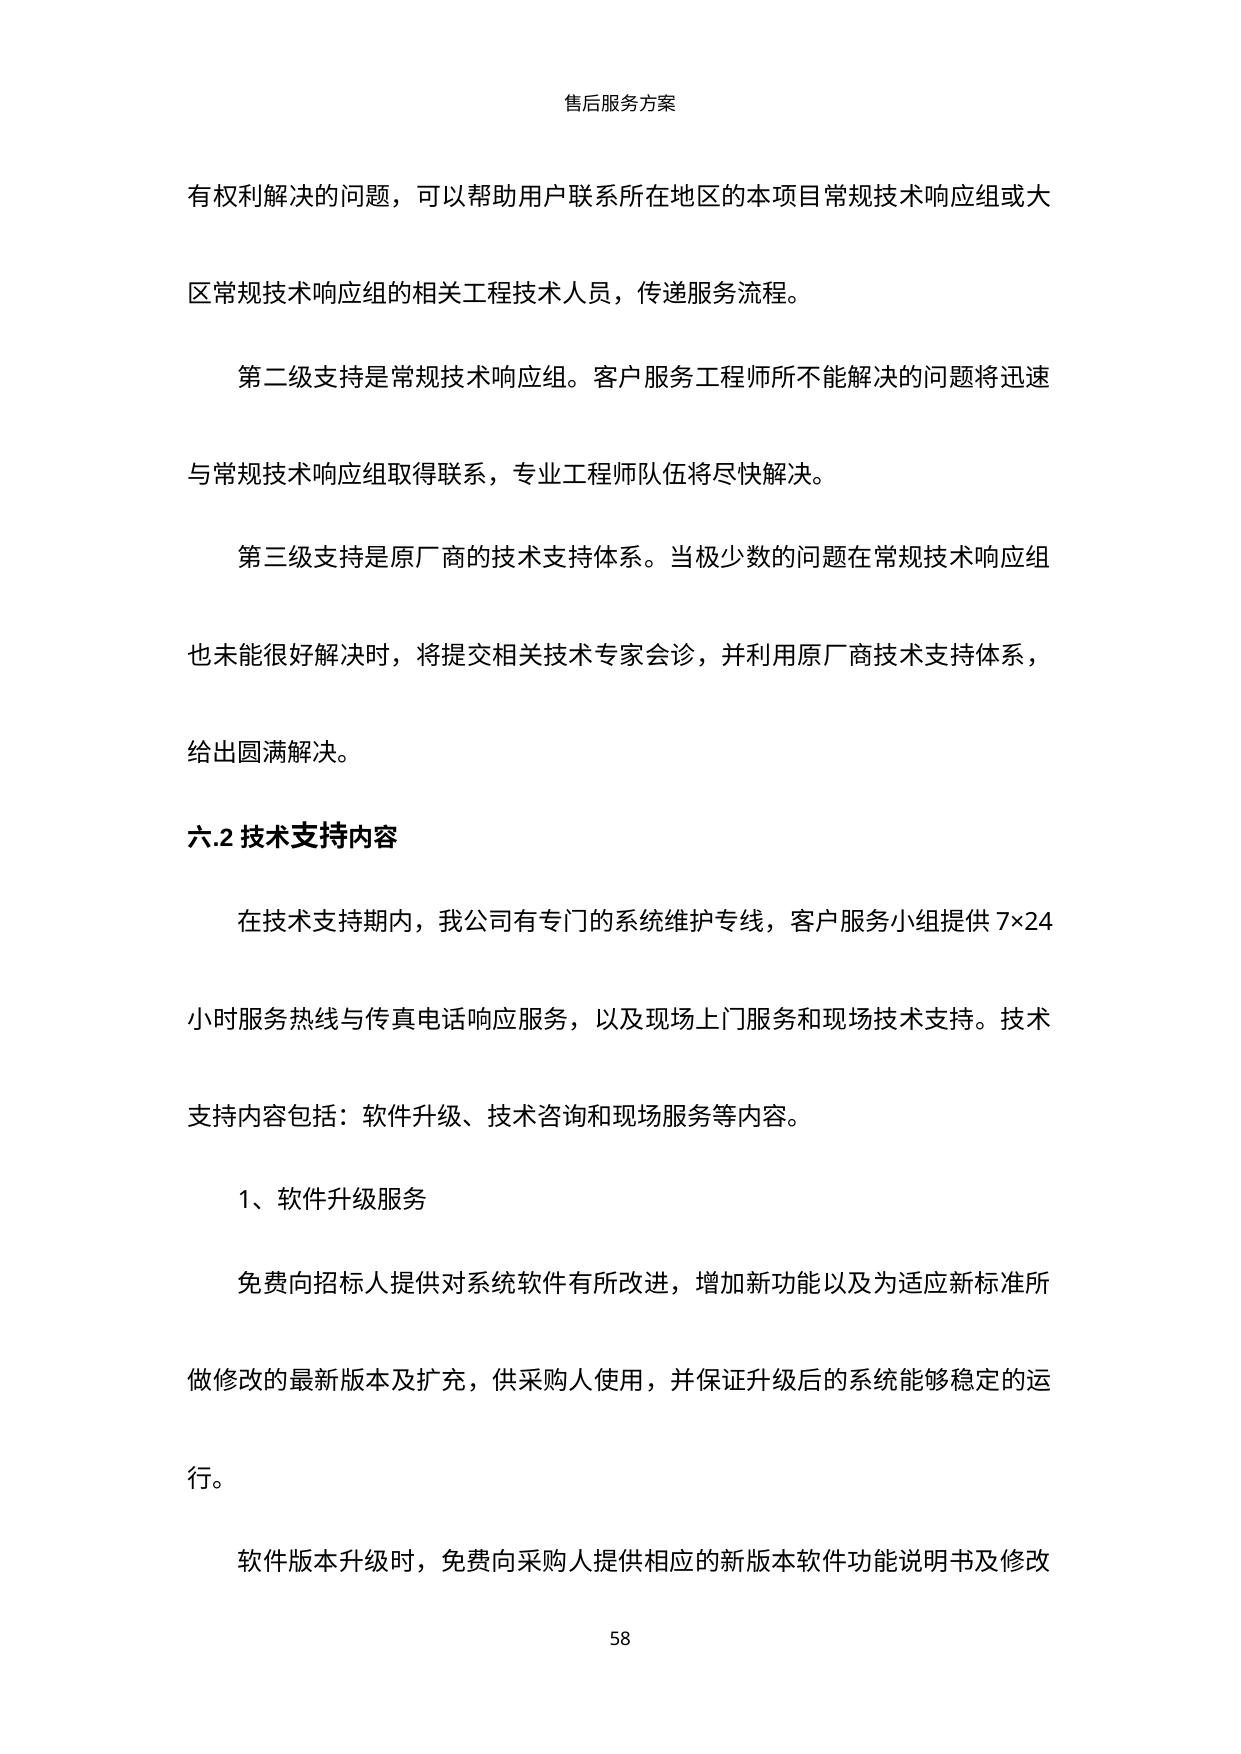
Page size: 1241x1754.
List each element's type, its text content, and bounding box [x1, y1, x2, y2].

text 第二级支持是常规技术响应组。客户服务工程师所不能解决的问题将迅速与常规技术响应组取得联系，专业工程师队伍将尽快解决。 [187, 343, 1053, 505]
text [187, 1527, 1053, 1592]
text 在技术支持期内，我公司有专门的系统维护专线，客户服务小组提供7×24小时服务热线与传真电话响应服务，以及现场上门服务和现场技术支持。技术支持内容包括：软件升级、技术咨询和现场服务等内容。 [187, 887, 1053, 1147]
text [187, 162, 1053, 324]
text 第三级支持是原厂商的技术支持体系。当极少数的问题在常规技术响应组也未能很好解决时，将提交相关技术专家会诊，并利用原厂商技术支持体系，给出圆满解决。 [187, 523, 1053, 783]
text 免费向招标人提供对系统软件有所改进，增加新功能以及为适应新标准所做修改的最新版本及扩充，供采购人使用，并保证升级后的系统能够稳定的运行。 [187, 1249, 1053, 1509]
subtitle 技术支持内容 [187, 801, 1053, 866]
text 1、软件升级服务 [187, 1166, 1053, 1231]
